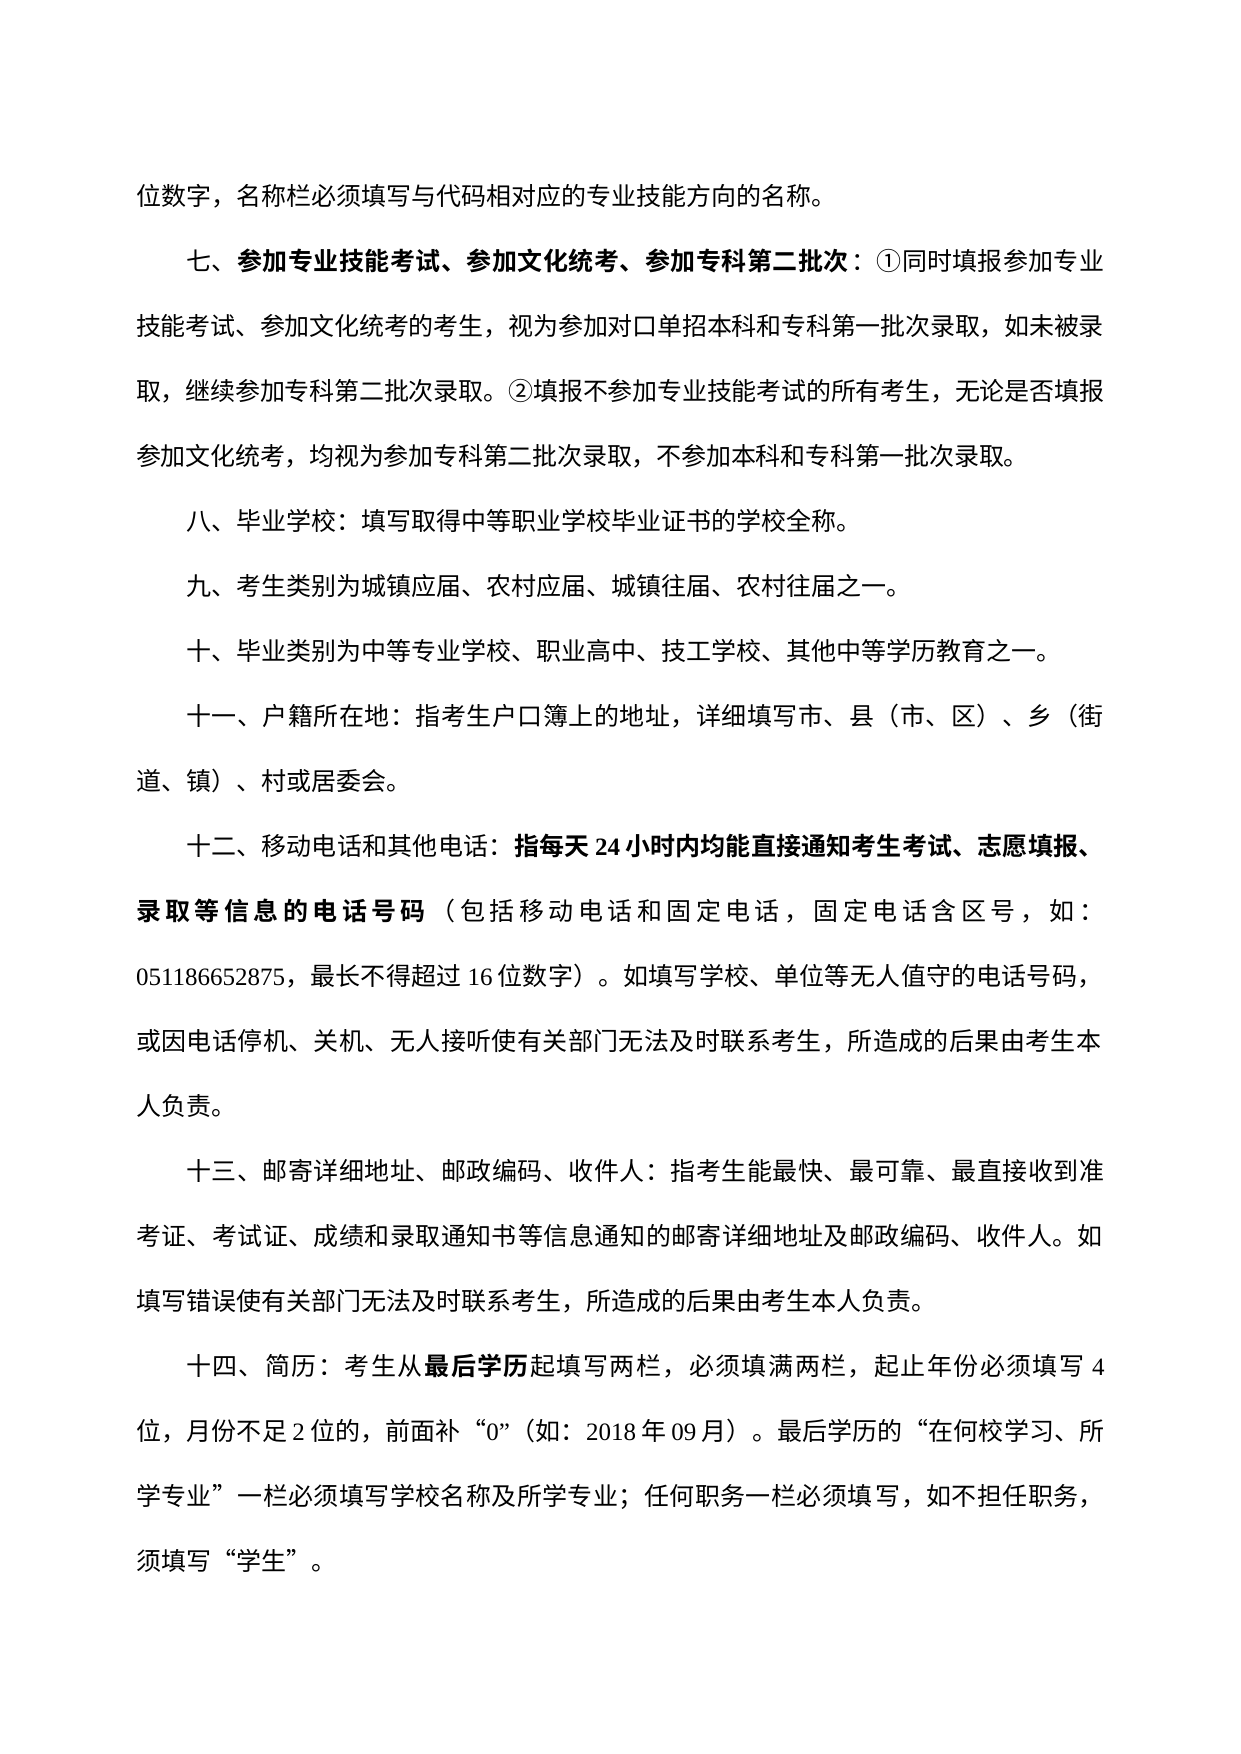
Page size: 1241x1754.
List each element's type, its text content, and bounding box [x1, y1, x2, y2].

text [136, 162, 1104, 227]
text 七、参加专业技能考试、参加文化统考、参加专科第二批次：①同时填报参加专业技能考试、参加文化统考的考生，视为参加对口单招本科和专科第一批次录取，如未被录取，继续参加专科第二批次录取。②填报不参加专业技能考试的所有考生，无论是否填报参加文化统考，均视为参加专科第二批次录取，不参加本科和专科第一批次录取。 [136, 227, 1104, 487]
text 十一、户籍所在地：指考生户口簿上的地址，详细填写市、县（市、区）、乡（街道、镇）、村或居委会。 [136, 682, 1104, 812]
text 八、毕业学校：填写取得中等职业学校毕业证书的学校全称。 [136, 487, 1104, 552]
text 十三、邮寄详细地址、邮政编码、收件人：指考生能最快、最可靠、最直接收到准考证、考试证、成绩和录取通知书等信息通知的邮寄详细地址及邮政编码、收件人。如填写错误使有关部门无法及时联系考生，所造成的后果由考生本人负责。 [136, 1137, 1104, 1332]
text 十四、简历：考生从最后学历起填写两栏，必须填满两栏，起止年份必须填写4位，月份不足2位的，前面补“0”（如：2018年09月）。最后学历的“在何校学习、所学专业”一栏必须填写学校名称及所学专业；任何职务一栏必须填写，如不担任职务，须填写“学生”。 [136, 1332, 1104, 1592]
text 十、毕业类别为中等专业学校、职业高中、技工学校、其他中等学历教育之一。 [136, 617, 1104, 682]
text 九、考生类别为城镇应届、农村应届、城镇往届、农村往届之一。 [136, 552, 1104, 617]
text 十二、移动电话和其他电话：指每天24小时内均能直接通知考生考试、志愿填报、录取等信息的电话号码（包括移动电话和固定电话，固定电话含区号，如：051186652875，最长不得超过16位数字）。如填写学校、单位等无人值守的电话号码，或因电话停机、关机、无人接听使有关部门无法及时联系考生，所造成的后果由考生本人负责。 [136, 812, 1104, 1137]
